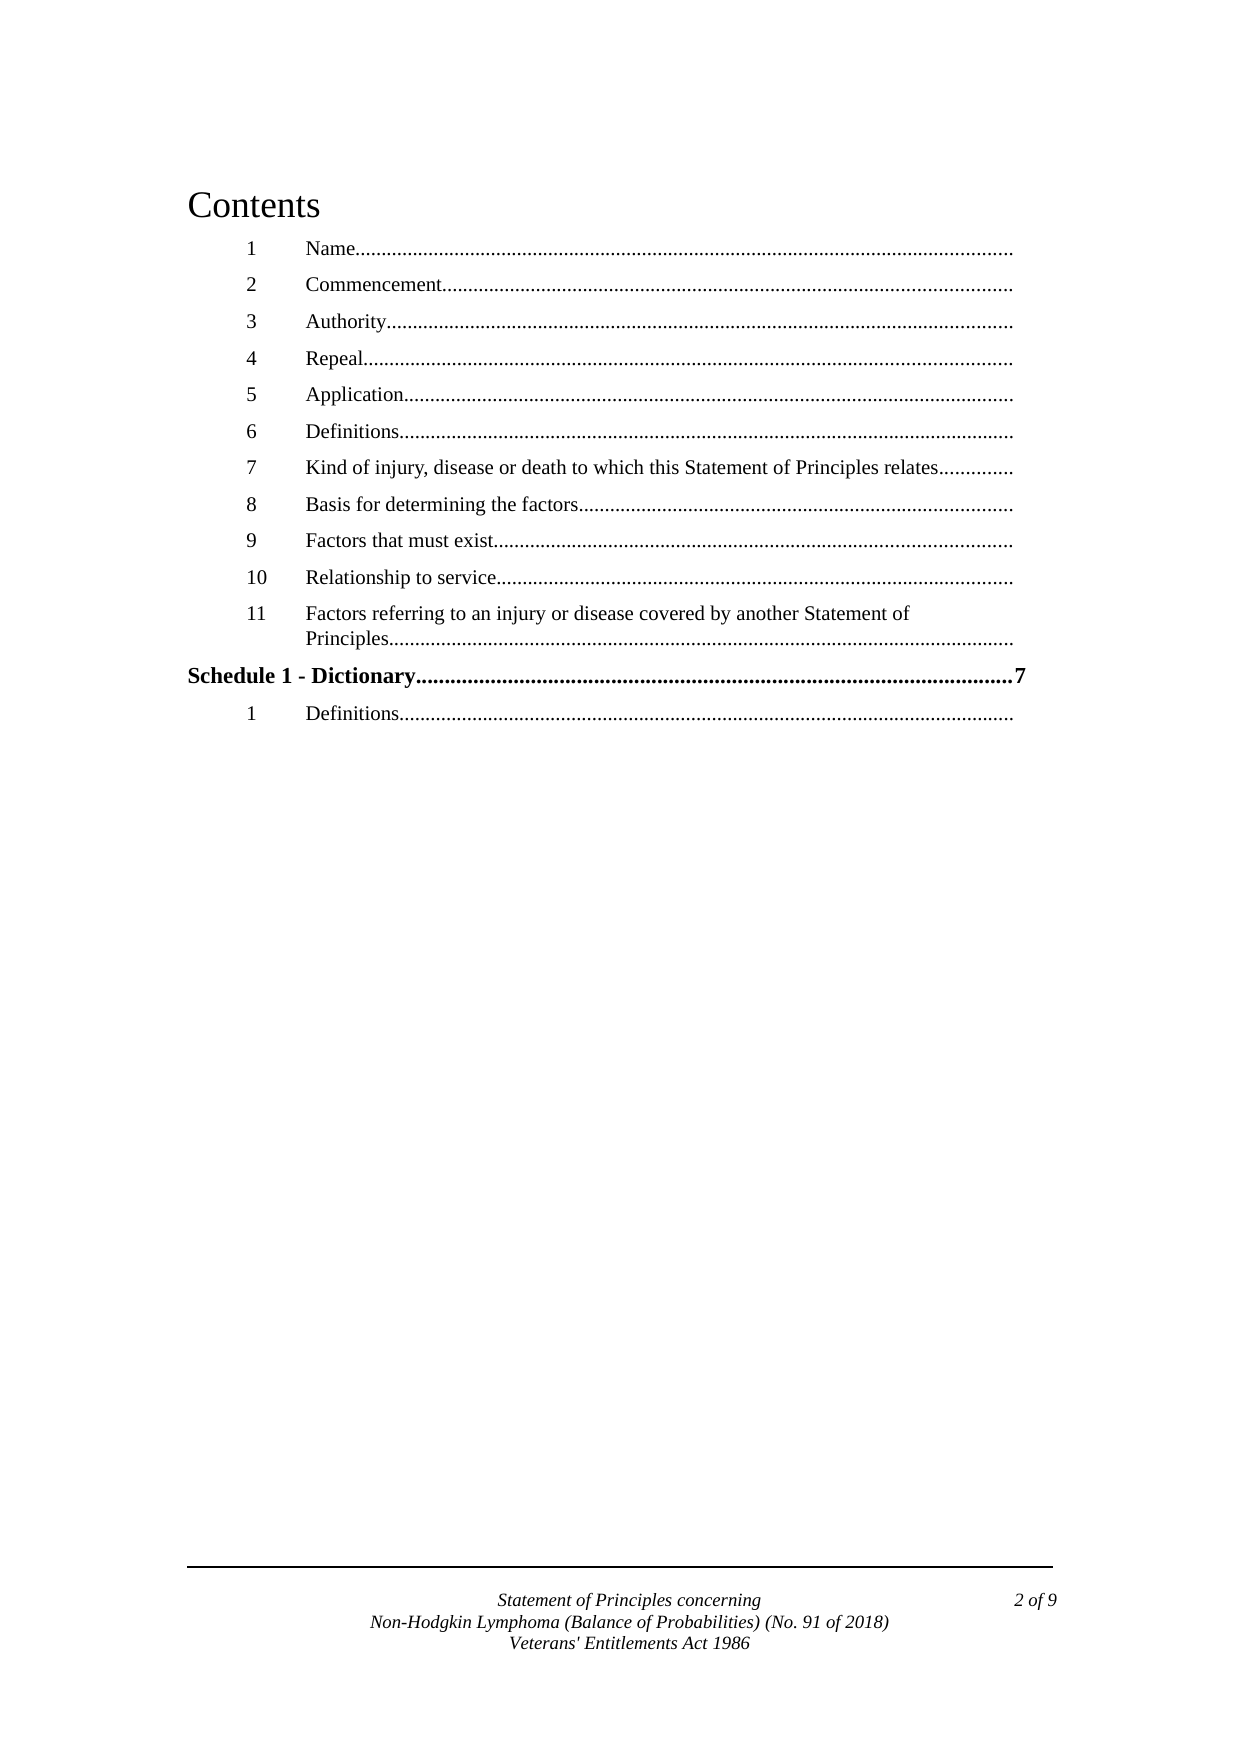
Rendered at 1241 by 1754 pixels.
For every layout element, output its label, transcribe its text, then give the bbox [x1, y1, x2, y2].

text Contents [187, 192, 1053, 223]
text Schedule 1 - Dictionary 7 [187, 662, 1053, 688]
text 4 Repeal 3 [246, 345, 994, 369]
text 6 Definitions 3 [246, 418, 994, 443]
text 8 Basis for determining the factors 4 [246, 492, 994, 516]
text 11 Factors referring to an injury or disease covered by another Statement of Principles 6 [246, 601, 994, 649]
text 3 Authority 3 [246, 309, 994, 333]
text 9 Factors that must exist 4 [246, 528, 994, 552]
text 2 Commencement 3 [246, 272, 994, 296]
text 7 Kind of injury, disease or death to which this Statement of Principles relates 3 [246, 455, 994, 479]
text 10 Relationship to service 6 [246, 565, 994, 589]
text 1 Definitions 7 [246, 701, 994, 725]
text 5 Application 3 [246, 382, 994, 406]
text 1 Name 3 [246, 236, 994, 260]
